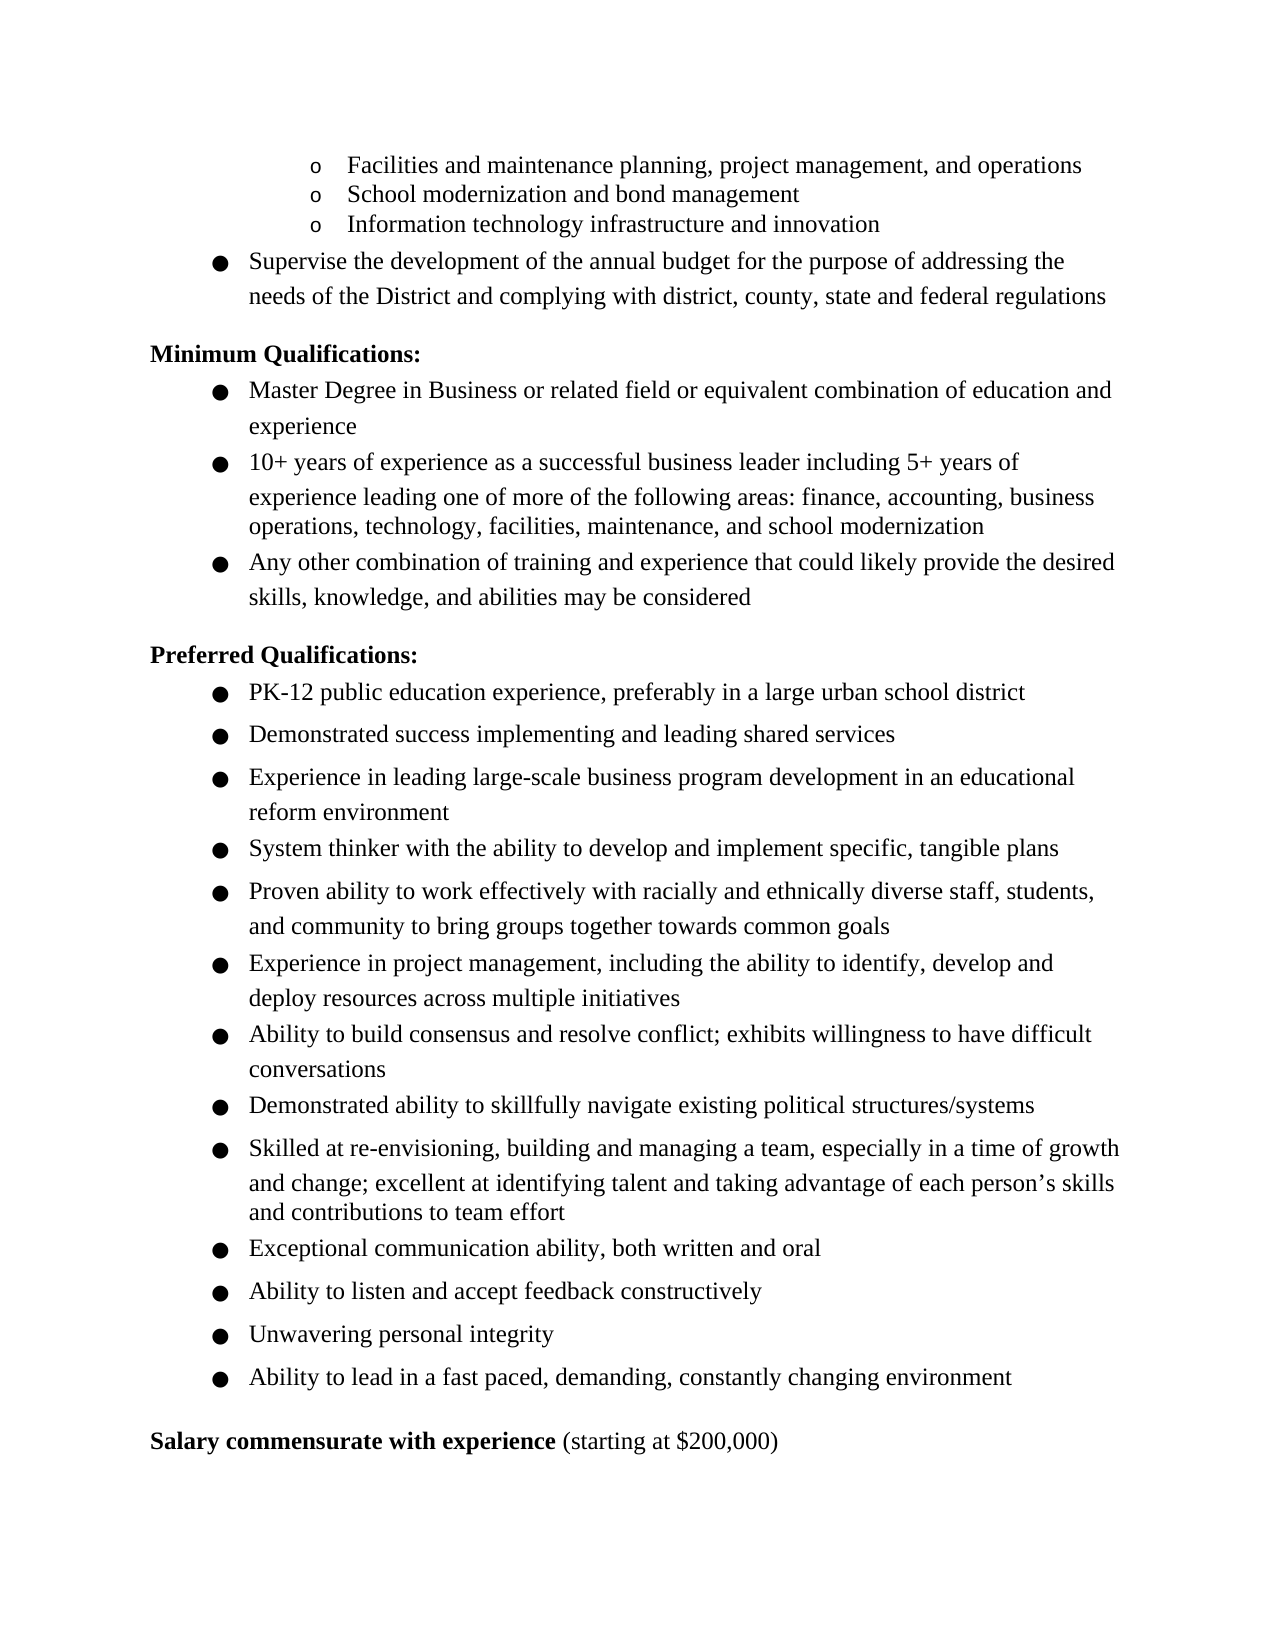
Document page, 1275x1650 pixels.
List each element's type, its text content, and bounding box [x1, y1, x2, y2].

list System thinker with the ability to develop and implement specific, tangible plans [211, 826, 1125, 869]
text Preferred Qualifications: [150, 640, 1125, 669]
list 10+ years of experience as a successful business leader including 5+ years of experience leading one of more of the following areas: finance, accounting, business operations, technology, facilities, maintenance, and school modernization [211, 439, 1125, 540]
list Supervise the development of the annual budget for the purpose of addressing the needs of the District and complying with district, county, state and federal regulations [211, 239, 1125, 310]
list Master Degree in Business or related field or equivalent combination of education and experience [211, 368, 1125, 439]
text Salary commensurate with experience (starting at $200,000) [150, 1426, 1125, 1455]
text Minimum Qualifications: [150, 339, 1125, 368]
list Exceptional communication ability, both written and oral [211, 1226, 1125, 1269]
list Ability to lead in a fast paced, demanding, constantly changing environment [211, 1354, 1125, 1397]
list Any other combination of training and experience that could likely provide the desired skills, knowledge, and abilities may be considered [211, 540, 1125, 611]
list Experience in project management, including the ability to identify, develop and deploy resources across multiple initiatives [211, 940, 1125, 1012]
list Unwavering personal integrity [211, 1311, 1125, 1354]
list Demonstrated success implementing and leading shared services [211, 712, 1125, 754]
list Information technology infrastructure and innovation [309, 209, 1125, 239]
list Demonstrated ability to skillfully navigate existing political structures/systems [211, 1083, 1125, 1126]
list Facilities and maintenance planning, project management, and operations [309, 150, 1125, 179]
list Proven ability to work effectively with racially and ethnically diverse staff, students, and community to bring groups together towards common goals [211, 869, 1125, 940]
list School modernization and bond management [309, 179, 1125, 209]
list Ability to listen and accept feedback constructively [211, 1269, 1125, 1311]
list Skilled at re-envisioning, building and managing a team, especially in a time of growth and change; excellent at identifying talent and taking advantage of each person’s skills and contributions to team effort [211, 1126, 1125, 1226]
list Ability to build consensus and resolve conflict; exhibits willingness to have difficult conversations [211, 1012, 1125, 1083]
list PK-12 public education experience, preferably in a large urban school district [211, 669, 1125, 712]
list Experience in leading large-scale business program development in an educational reform environment [211, 754, 1125, 826]
